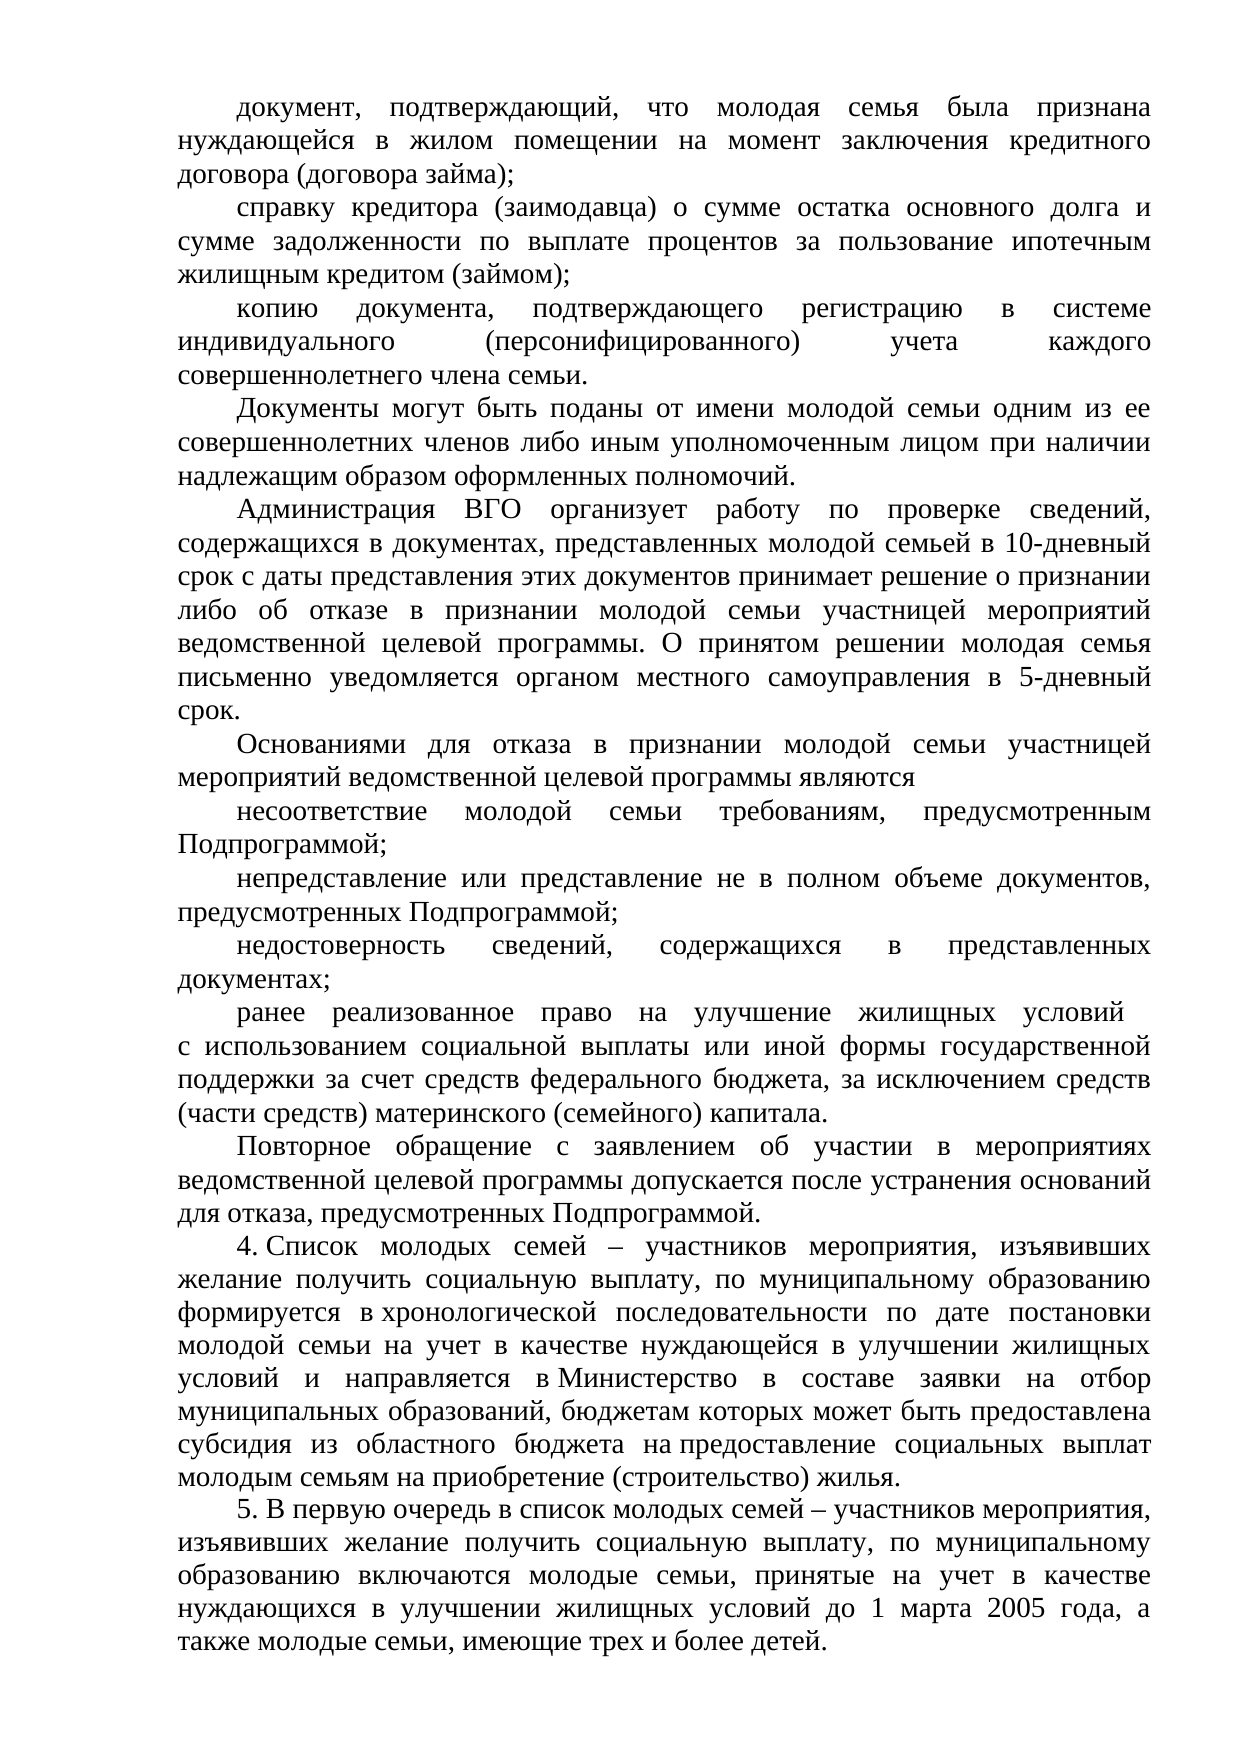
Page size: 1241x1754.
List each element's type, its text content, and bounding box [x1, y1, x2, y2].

text 4. Список молодых семей – участников мероприятия, изъявивших желание получить социальную выплату, по муниципальному образованию формируется в хронологической последовательности по дате постановки молодой семьи на учет в качестве нуждающейся в улучшении жилищных условий и направляется в Министерство в составе заявки на отбор муниципальных образований, бюджетам которых может быть предоставлена субсидия из областного бюджета на предоставление социальных выплат молодым семьям на приобретение (строительство) жилья. [177, 1229, 1152, 1492]
text справку кредитора (заимодавца) о сумме остатка основного долга и сумме задолженности по выплате процентов за пользование ипотечным жилищным кредитом (займом); [177, 189, 1152, 290]
text несоответствие молодой семьи требованиям, предусмотренным Подпрограммой; [177, 793, 1152, 860]
text 5. В первую очередь в список молодых семей – участников мероприятия, изъявивших желание получить социальную выплату, по муниципальному образованию включаются молодые семьи, принятые на учет в качестве нуждающихся в улучшении жилищных условий до 1 марта 2005 года, а также молодые семьи, имеющие трех и более детей. [177, 1492, 1152, 1657]
text Документы могут быть поданы от имени молодой семьи одним из ее совершеннолетних членов либо иным уполномоченным лицом при наличии надлежащим образом оформленных полномочий. [177, 391, 1152, 491]
text недостоверность сведений, содержащихся в представленных документах; [177, 927, 1152, 994]
text ранее реализованное право на улучшение жилищных условий с использованием социальной выплаты или иной формы государственной поддержки за счет средств федерального бюджета, за исключением средств (части средств) материнского (семейного) капитала. [177, 994, 1152, 1128]
text Администрация ВГО организует работу по проверке сведений, содержащихся в документах, представленных молодой семьей в 10-дневный срок с даты представления этих документов принимает решение о признании либо об отказе в признании молодой семьи участницей мероприятий ведомственной целевой программы. О принятом решении молодая семья письменно уведомляется органом местного самоуправления в 5-дневный срок. [177, 491, 1152, 726]
text непредставление или представление не в полном объеме документов, предусмотренных Подпрограммой; [177, 860, 1152, 927]
text документ, подтверждающий, что молодая семья была признана нуждающейся в жилом помещении на момент заключения кредитного договора (договора займа); [177, 89, 1152, 189]
text Основаниями для отказа в признании молодой семьи участницей мероприятий ведомственной целевой программы являются [177, 726, 1152, 793]
text копию документа, подтверждающего регистрацию в системе индивидуального (персонифицированного) учета каждого совершеннолетнего члена семьи. [177, 290, 1152, 391]
text Повторное обращение с заявлением об участии в мероприятиях ведомственной целевой программы допускается после устранения оснований для отказа, предусмотренных Подпрограммой. [177, 1128, 1152, 1229]
